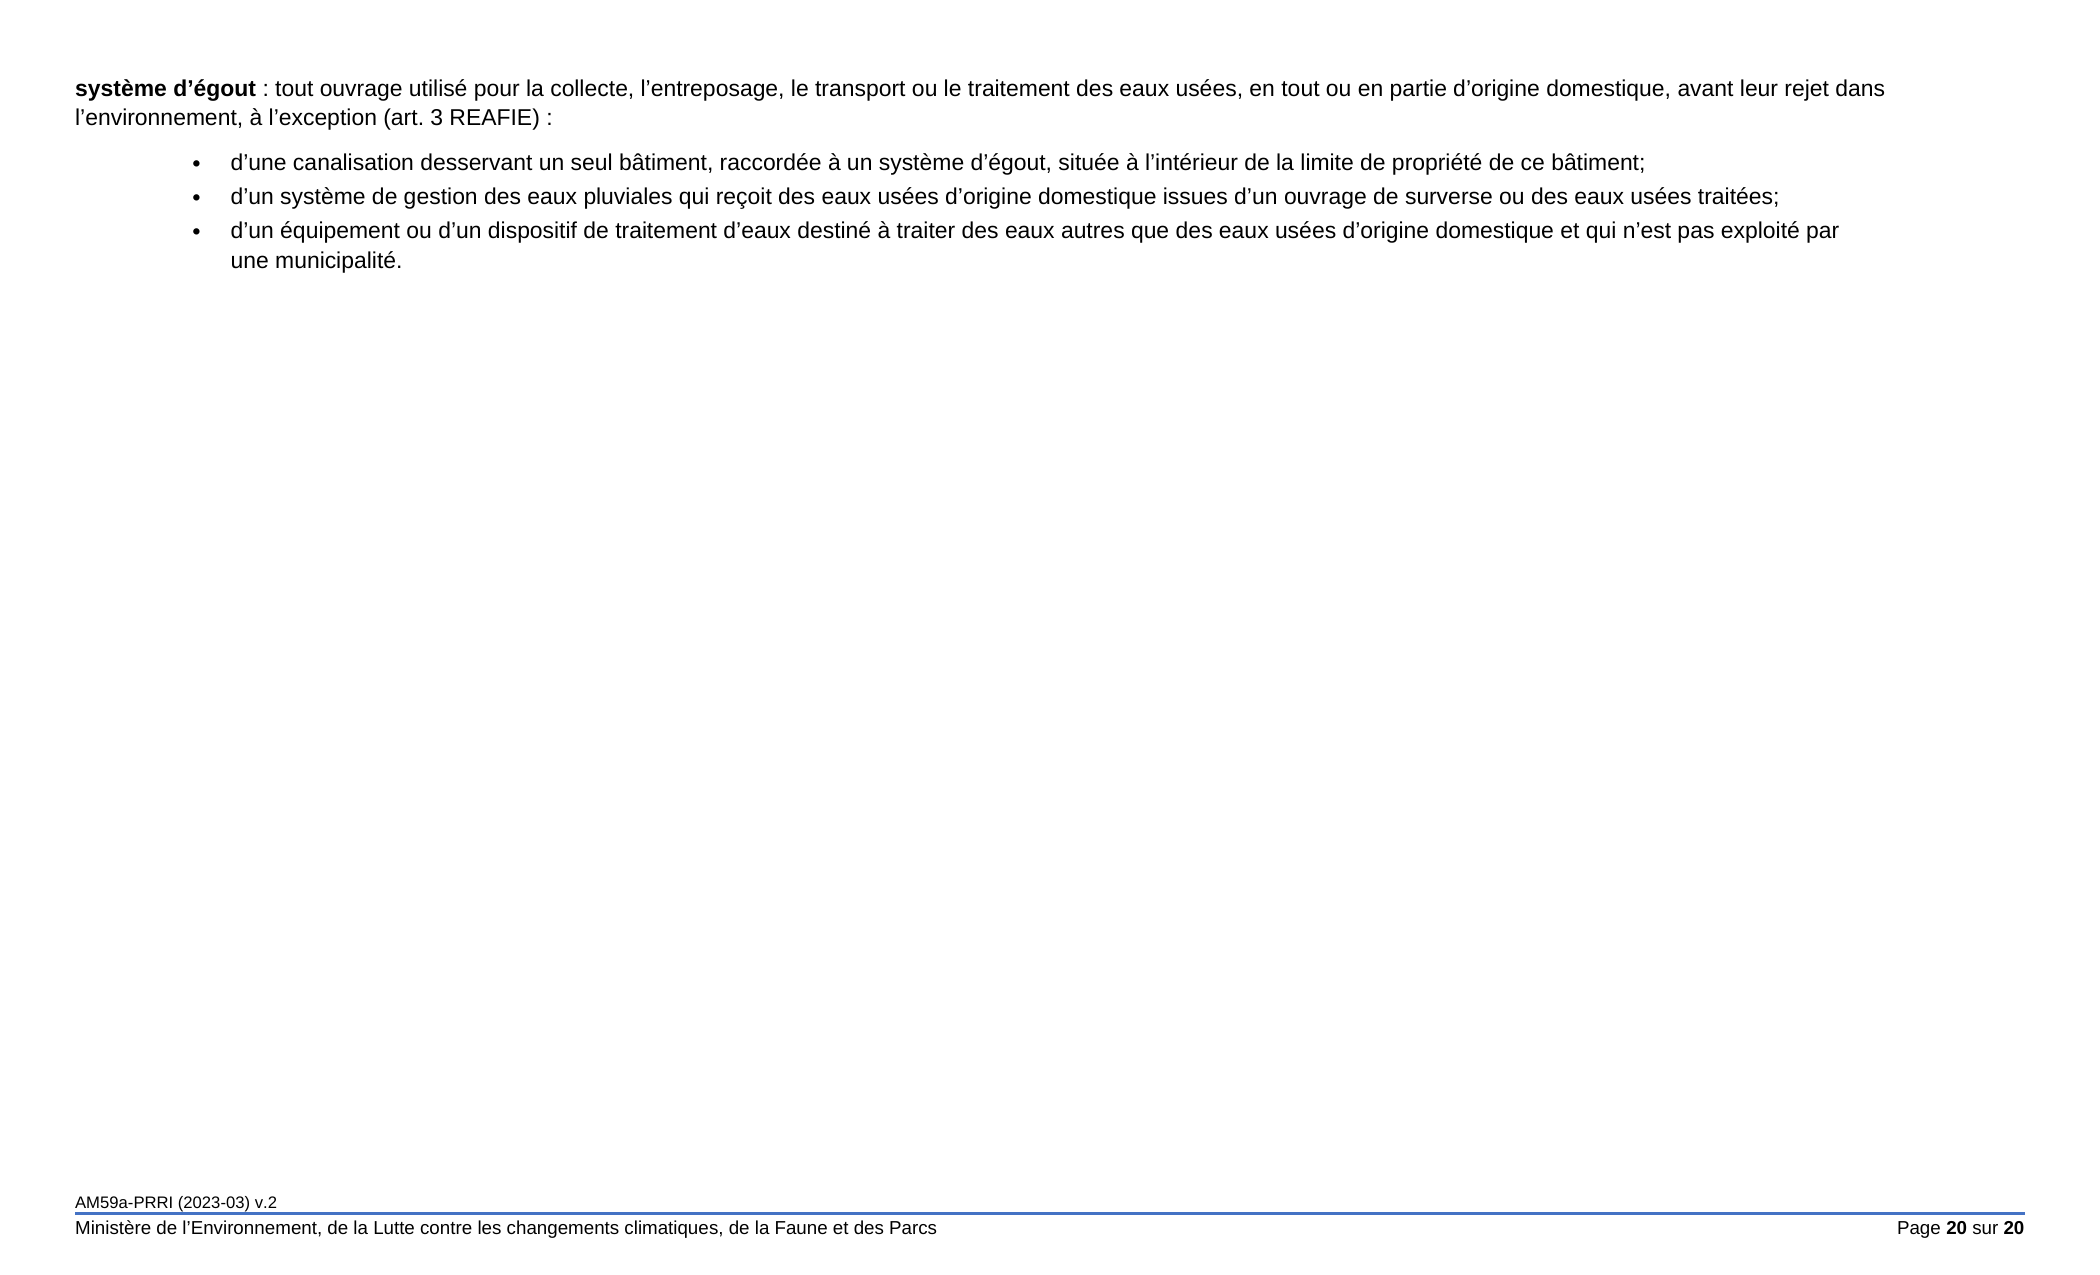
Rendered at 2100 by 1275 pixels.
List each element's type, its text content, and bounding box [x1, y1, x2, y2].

list d’une canalisation desservant un seul bâtiment, raccordée à un système d’égout, située à l’intérieur de la limite de propriété de ce bâtiment; [193, 148, 1848, 175]
list d’un équipement ou d’un dispositif de traitement d’eaux destiné à traiter des eaux autres que des eaux usées d’origine domestique et qui n’est pas exploité par une municipalité. [193, 217, 1848, 274]
list d’un système de gestion des eaux pluviales qui reçoit des eaux usées d’origine domestique issues d’un ouvrage de surverse ou des eaux usées traitées; [193, 183, 1848, 209]
text système d’égout : tout ouvrage utilisé pour la collecte, l’entreposage, le transport ou le traitement des eaux usées, en tout ou en partie d’origine domestique, avant leur rejet dans l’environnement, à l’exception (art. 3 REAFIE) : [75, 75, 2025, 130]
